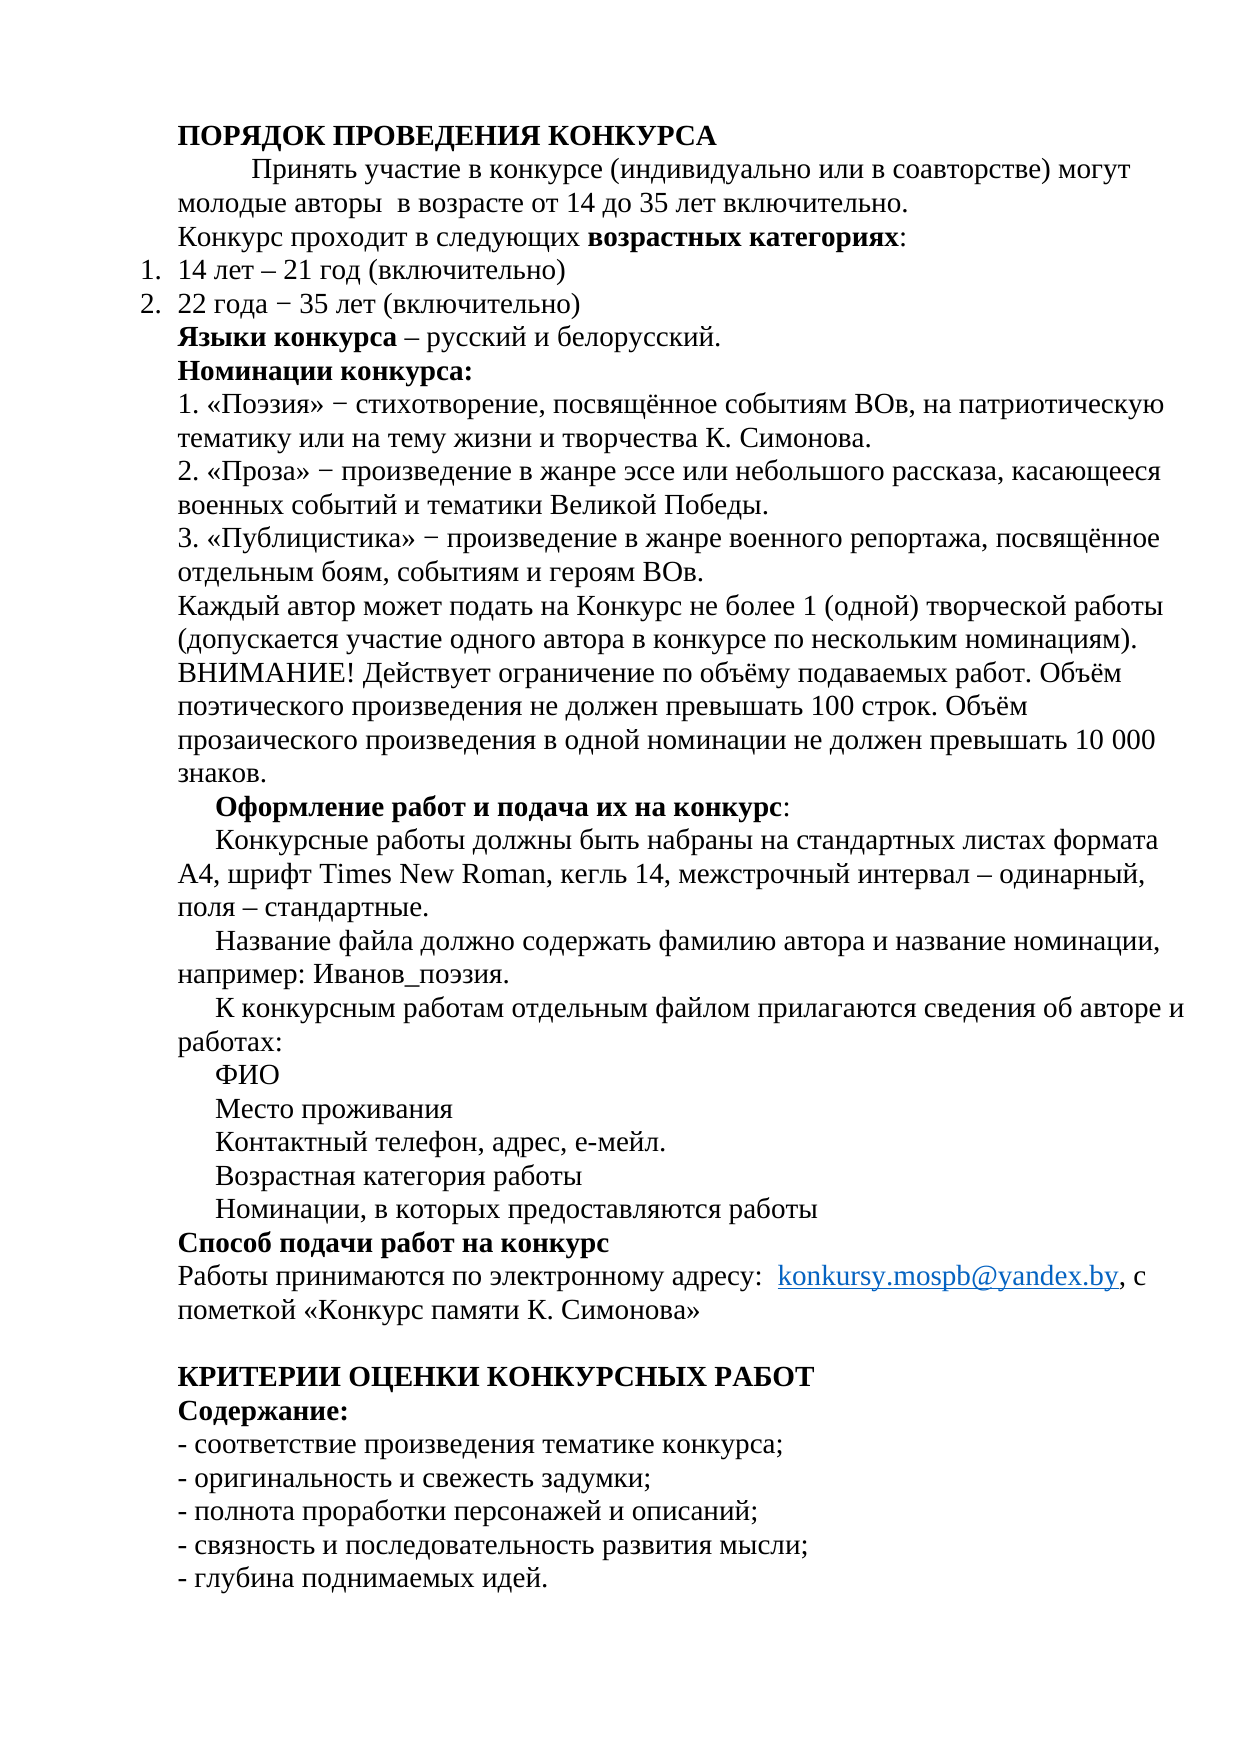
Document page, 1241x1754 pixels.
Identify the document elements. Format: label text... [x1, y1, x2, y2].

list 22 года − 35 лет (включительно) [140, 286, 1196, 319]
text Принять участие в конкурсе (индивидуально или в соавторстве) могут молодые авторы в возрасте от 14 до 35 лет включительно. [177, 152, 1196, 219]
text Название файла должно содержать фамилию автора и название номинации, например: Иванов_поэзия. [177, 923, 1196, 990]
text 2. «Проза» − произведение в жанре эссе или небольшого рассказа, касающееся военных событий и тематики Великой Победы. [177, 453, 1196, 521]
text - глубина поднимаемых идей. [177, 1560, 1196, 1594]
text ПОРЯДОК ПРОВЕДЕНИЯ КОНКУРСА [177, 118, 1196, 152]
text Номинации, в которых предоставляются работы [177, 1191, 1196, 1225]
list 14 лет – 21 год (включительно) [140, 252, 1196, 286]
text ФИО [177, 1057, 1196, 1091]
text ВНИМАНИЕ! Действует ограничение по объёму подаваемых работ. Объём поэтического произведения не должен превышать 100 строк. Объём прозаического произведения в одной номинации не должен превышать 10 000 знаков. [177, 655, 1196, 789]
text Место проживания [177, 1091, 1196, 1124]
text Языки конкурса – русский и белорусский. [177, 319, 1196, 353]
text - связность и последовательность развития мысли; [177, 1527, 1196, 1560]
text 1. «Поэзия» − стихотворение, посвящённое событиям ВОв, на патриотическую тематику или на тему жизни и творчества К. Симонова. [177, 386, 1196, 453]
text - оригинальность и свежесть задумки; [177, 1460, 1196, 1493]
text К конкурсным работам отдельным файлом прилагаются сведения об авторе и работах: [177, 990, 1196, 1057]
text Оформление работ и подача их на конкурс: [177, 789, 1196, 822]
text Каждый автор может подать на Конкурс не более 1 (одной) творческой работы (допускается участие одного автора в конкурсе по нескольким номинациям). [177, 588, 1196, 655]
text Конкурсные работы должны быть набраны на стандартных листах формата А4, шрифт Times New Roman, кегль 14, межстрочный интервал – одинарный, поля – стандартные. [177, 822, 1196, 923]
text Конкурс проходит в следующих возрастных категориях: [177, 219, 1196, 252]
text - полнота проработки персонажей и описаний; [177, 1493, 1196, 1527]
text Содержание: [177, 1393, 1196, 1426]
text Работы принимаются по электронному адресу: konkursy.mospb@yandex.by, с пометкой «Конкурс памяти К. Симонова» [177, 1258, 1196, 1326]
text Номинации конкурса: [177, 353, 1196, 386]
text Контактный телефон, адрес, е-мейл. [177, 1124, 1196, 1158]
text - соответствие произведения тематике конкурса; [177, 1426, 1196, 1460]
text Возрастная категория работы [177, 1158, 1196, 1191]
text Способ подачи работ на конкурс [177, 1225, 1196, 1258]
text 3. «Публицистика» − произведение в жанре военного репортажа, посвящённое отдельным боям, событиям и героям ВОв. [177, 521, 1196, 588]
text КРИТЕРИИ ОЦЕНКИ КОНКУРСНЫХ РАБОТ [177, 1359, 1196, 1393]
